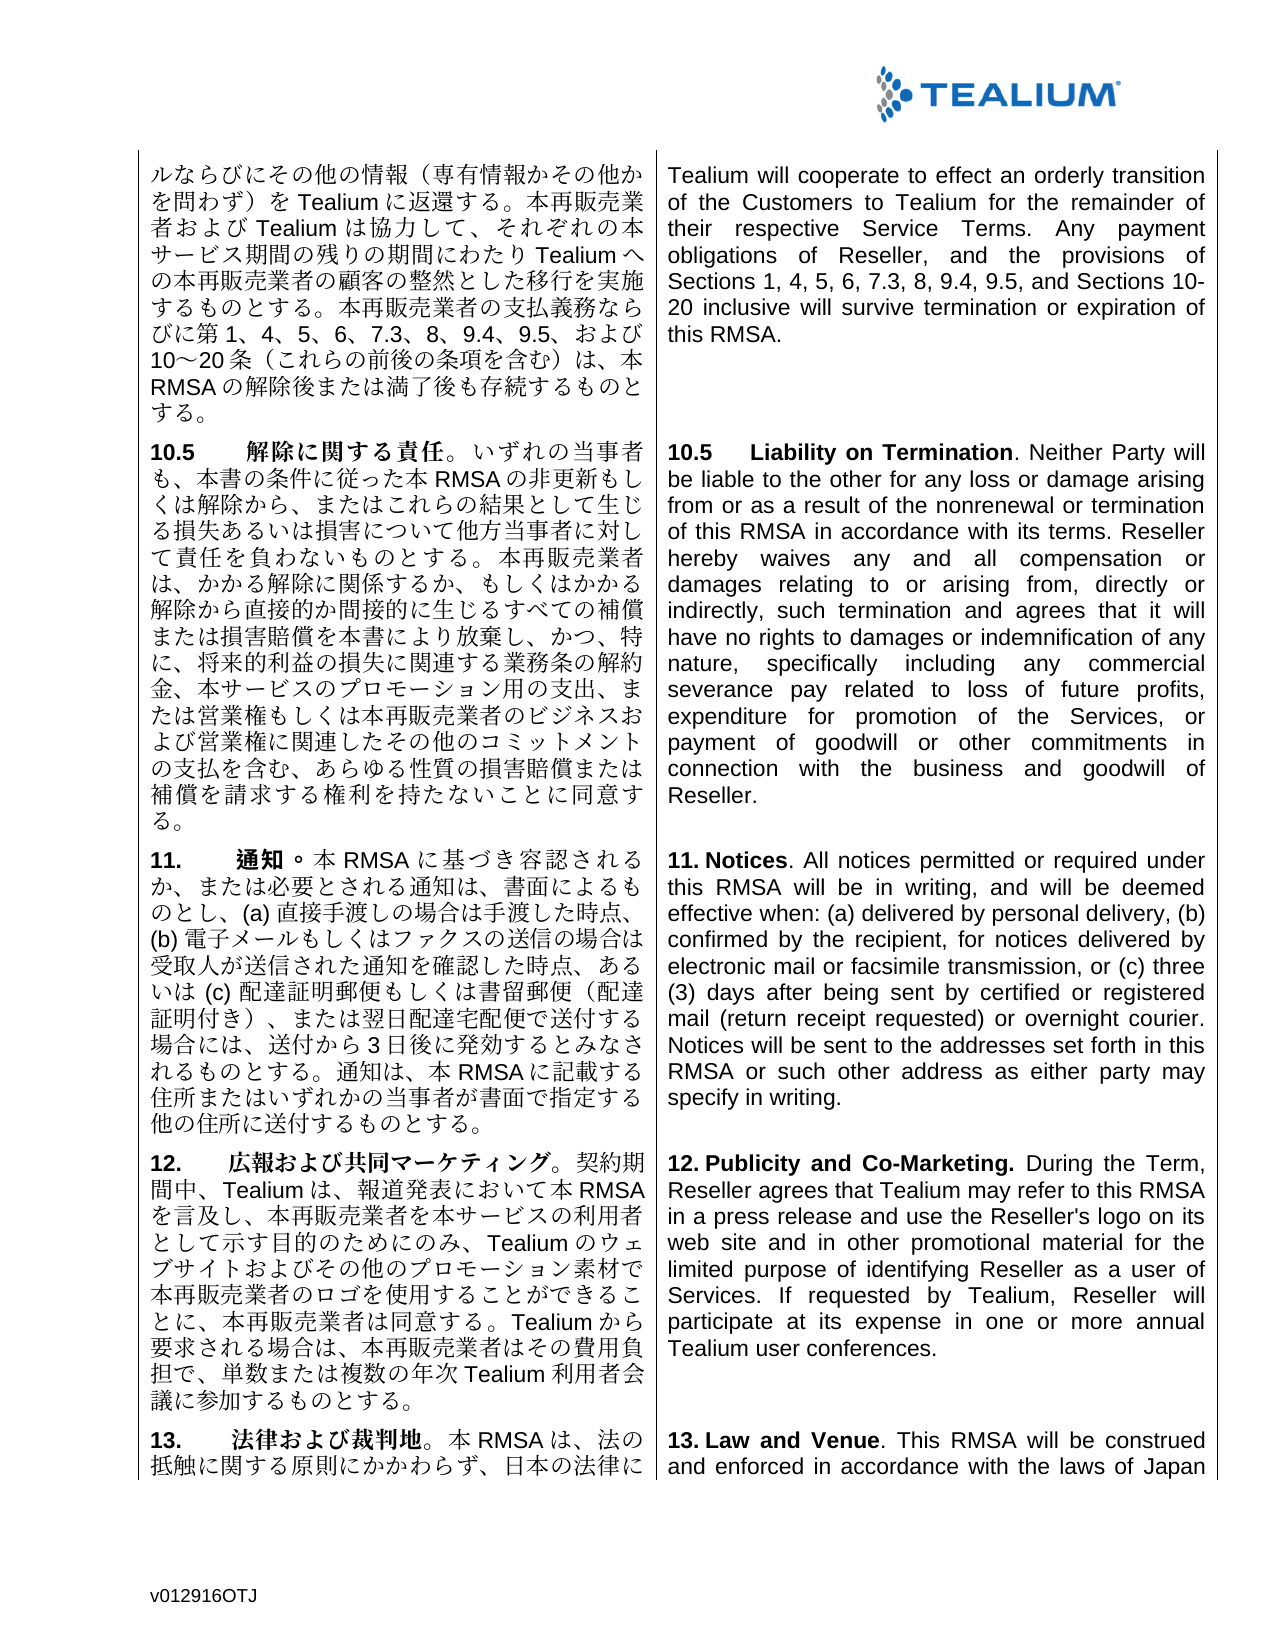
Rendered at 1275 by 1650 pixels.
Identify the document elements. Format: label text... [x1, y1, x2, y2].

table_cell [139, 150, 656, 427]
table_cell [139, 1414, 656, 1479]
table_cell Publicity and Co-Marketing. During the Term, Reseller agrees that Tealium may refer to this RMSA in a press release and use the Reseller's logo on its web site and in other promotional material for the limited purpose of identifying Reseller as a user of Services. If requested by Tealium, Reseller will participate at its expense in one or more annual Tealium user conferences. [657, 1138, 1217, 1414]
picture [865, 56, 1132, 132]
table_cell 10.5 解除に関する責任。いずれの当事者も、本書の条件に従った本RMSAの非更新もしくは解除から、またはこれらの結果として生じる損失あるいは損害について他方当事者に対して責任を負わないものとする。本再販売業者は、かかる解除に関係するか、もしくはかかる解除から直接的か間接的に生じるすべての補償または損害賠償を本書により放棄し、かつ、特に、将来的利益の損失に関連する業務条の解約金、本サービスのプロモーション用の支出、または営業権もしくは本再販売業者のビジネスおよび営業権に関連したその他のコミットメントの支払を含む、あらゆる性質の損害賠償または補償を請求する権利を持たないことに同意する。 [139, 427, 656, 835]
table_cell 11. 通知。本RMSAに基づき容認されるか、または必要とされる通知は、書面によるものとし、(a) 直接手渡しの場合は手渡した時点、(b) 電子メールもしくはファクスの送信の場合は受取人が送信された通知を確認した時点、あるいは (c) 配達証明郵便もしくは書留郵便（配達証明付き）、または翌日配達宅配便で送付する場合には、送付から3日後に発効するとみなされるものとする。通知は、本RMSAに記載する住所またはいずれかの当事者が書面で指定する他の住所に送付するものとする。 [139, 835, 656, 1138]
table_cell 12. 広報および共同マーケティング。契約期間中、Tealiumは、報道発表において本RMSAを言及し、本再販売業者を本サービスの利用者として示す目的のためにのみ、Tealiumのウェブサイトおよびその他のプロモーション素材で本再販売業者のロゴを使用することができることに、本再販売業者は同意する。Tealiumから要求される場合は、本再販売業者はその費用負担で、単数または複数の年次Tealium利用者会議に参加するものとする。 [139, 1138, 656, 1414]
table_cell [657, 150, 1217, 427]
table_cell Notices. All notices permitted or required under this RMSA will be in writing, and will be deemed effective when: (a) delivered by personal delivery, (b) confirmed by the recipient, for notices delivered by electronic mail or facsimile transmission, or (c) three (3) days after being sent by certified or registered mail (return receipt requested) or overnight courier. Notices will be sent to the addresses set forth in this RMSA or such other address as either party may specify in writing. [657, 835, 1217, 1138]
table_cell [657, 1414, 1217, 1479]
table_cell Liability on Termination. Neither Party will be liable to the other for any loss or damage arising from or as a result of the nonrenewal or termination of this RMSA in accordance with its terms. Reseller hereby waives any and all compensation or damages relating to or arising from, directly or indirectly, such termination and agrees that it will have no rights to damages or indemnification of any nature, specifically including any commercial severance pay related to loss of future profits, expenditure for promotion of the Services, or payment of goodwill or other commitments in connection with the business and goodwill of Reseller. [657, 427, 1217, 835]
